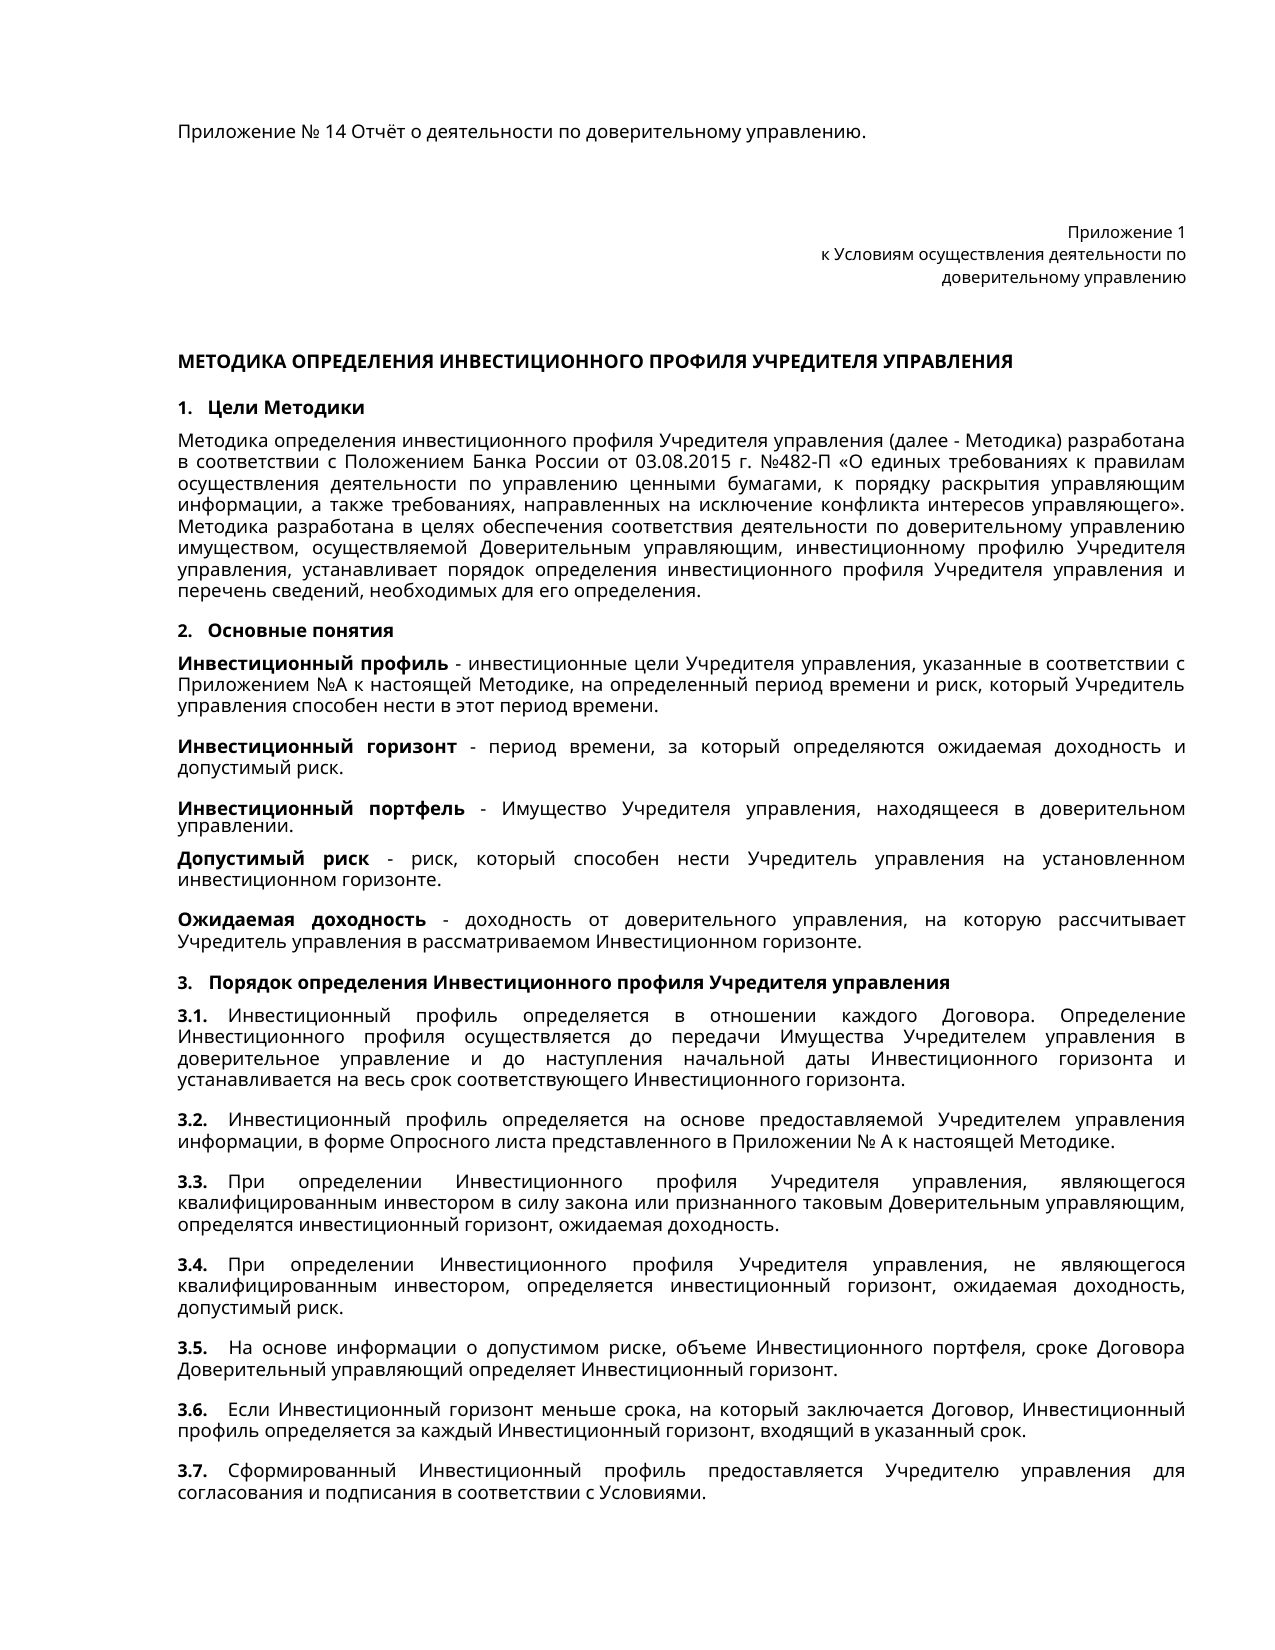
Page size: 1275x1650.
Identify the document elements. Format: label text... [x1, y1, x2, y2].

text доверительному управлению [177, 266, 1186, 288]
text Ожидаемая доходность - доходность от доверительного управления, на которую рассчитывает Учредитель управления в рассматриваемом Инвестиционном горизонте. [177, 909, 1186, 953]
text Приложение № 14 Отчёт о деятельности по доверительному управлению. [177, 118, 1186, 144]
list Порядок определения Инвестиционного профиля Учредителя управления [177, 975, 658, 993]
list При определении Инвестиционного профиля Учредителя управления, не являющегося квалифицированным инвестором, определяется инвестиционный горизонт, ожидаемая доходность, допустимый риск. [177, 1254, 1186, 1319]
list Цели Методики [177, 400, 1186, 418]
text МЕТОДИКА ОПРЕДЕЛЕНИЯ ИНВЕСТИЦИОННОГО ПРОФИЛЯ УЧРЕДИТЕЛЯ УПРАВЛЕНИЯ [177, 344, 1186, 375]
list При определении Инвестиционного профиля Учредителя управления, являющегося квалифицированным инвестором в силу закона или признанного таковым Доверительным управляющим, определятся инвестиционный горизонт, ожидаемая доходность. [177, 1171, 1186, 1236]
text Приложение 1 [177, 220, 1186, 243]
text Инвестиционный профиль - инвестиционные цели Учредителя управления, указанные в соответствии с Приложением №А к настоящей Методике, на определенный период времени и риск, который Учредитель управления способен нести в этот период времени. [177, 653, 1186, 717]
list Основные понятия [177, 623, 1186, 641]
text Инвестиционный портфель - Имущество Учредителя управления, находящееся в доверительном управлении. [177, 801, 1186, 836]
list Инвестиционный профиль определяется на основе предоставляемой Учредителем управления информации, в форме Опросного листа представленного в Приложении № А к настоящей Методике. [177, 1109, 1186, 1152]
list Сформированный Инвестиционный профиль предоставляется Учредителю управления для согласования и подписания в соответствии с Условиями. [177, 1461, 1186, 1504]
text Допустимый риск - риск, который способен нести Учредитель управления на установленном инвестиционном горизонте. [177, 848, 1186, 891]
list Инвестиционный профиль определяется в отношении каждого Договора. Определение Инвестиционного профиля осуществляется до передачи Имущества Учредителем управления в доверительное управление и до наступления начальной даты Инвестиционного горизонта и устанавливается на весь срок соответствующего Инвестиционного горизонта. [177, 1005, 1186, 1091]
text к Условиям осуществления деятельности по [177, 243, 1186, 266]
text Инвестиционный горизонт - период времени, за который определяются ожидаемая доходность и допустимый риск. [177, 736, 1186, 779]
text Методика определения инвестиционного профиля Учредителя управления (далее - Методика) разработана в соответствии с Положением Банка России от 03.08.2015 г. №482-П «О единых требованиях к правилам осуществления деятельности по управлению ценными бумагами, к порядку раскрытия управляющим информации, а также требованиях, направленных на исключение конфликта интересов управляющего». Методика разработана в целях обеспечения соответствия деятельности по доверительному управлению имуществом, осуществляемой Доверительным управляющим, инвестиционному профилю Учредителя управления, устанавливает порядок определения инвестиционного профиля Учредителя управления и перечень сведений, необходимых для его определения. [177, 430, 1186, 602]
list Если Инвестиционный горизонт меньше срока, на который заключается Договор, Инвестиционный профиль определяется за каждый Инвестиционный горизонт, входящий в указанный срок. [177, 1399, 1186, 1442]
list Порядок определения Инвестиционного профиля Учредителя управления [661, 975, 1186, 993]
list На основе информации о допустимом риске, объеме Инвестиционного портфеля, сроке Договора Доверительный управляющий определяет Инвестиционный горизонт. [177, 1337, 1186, 1380]
